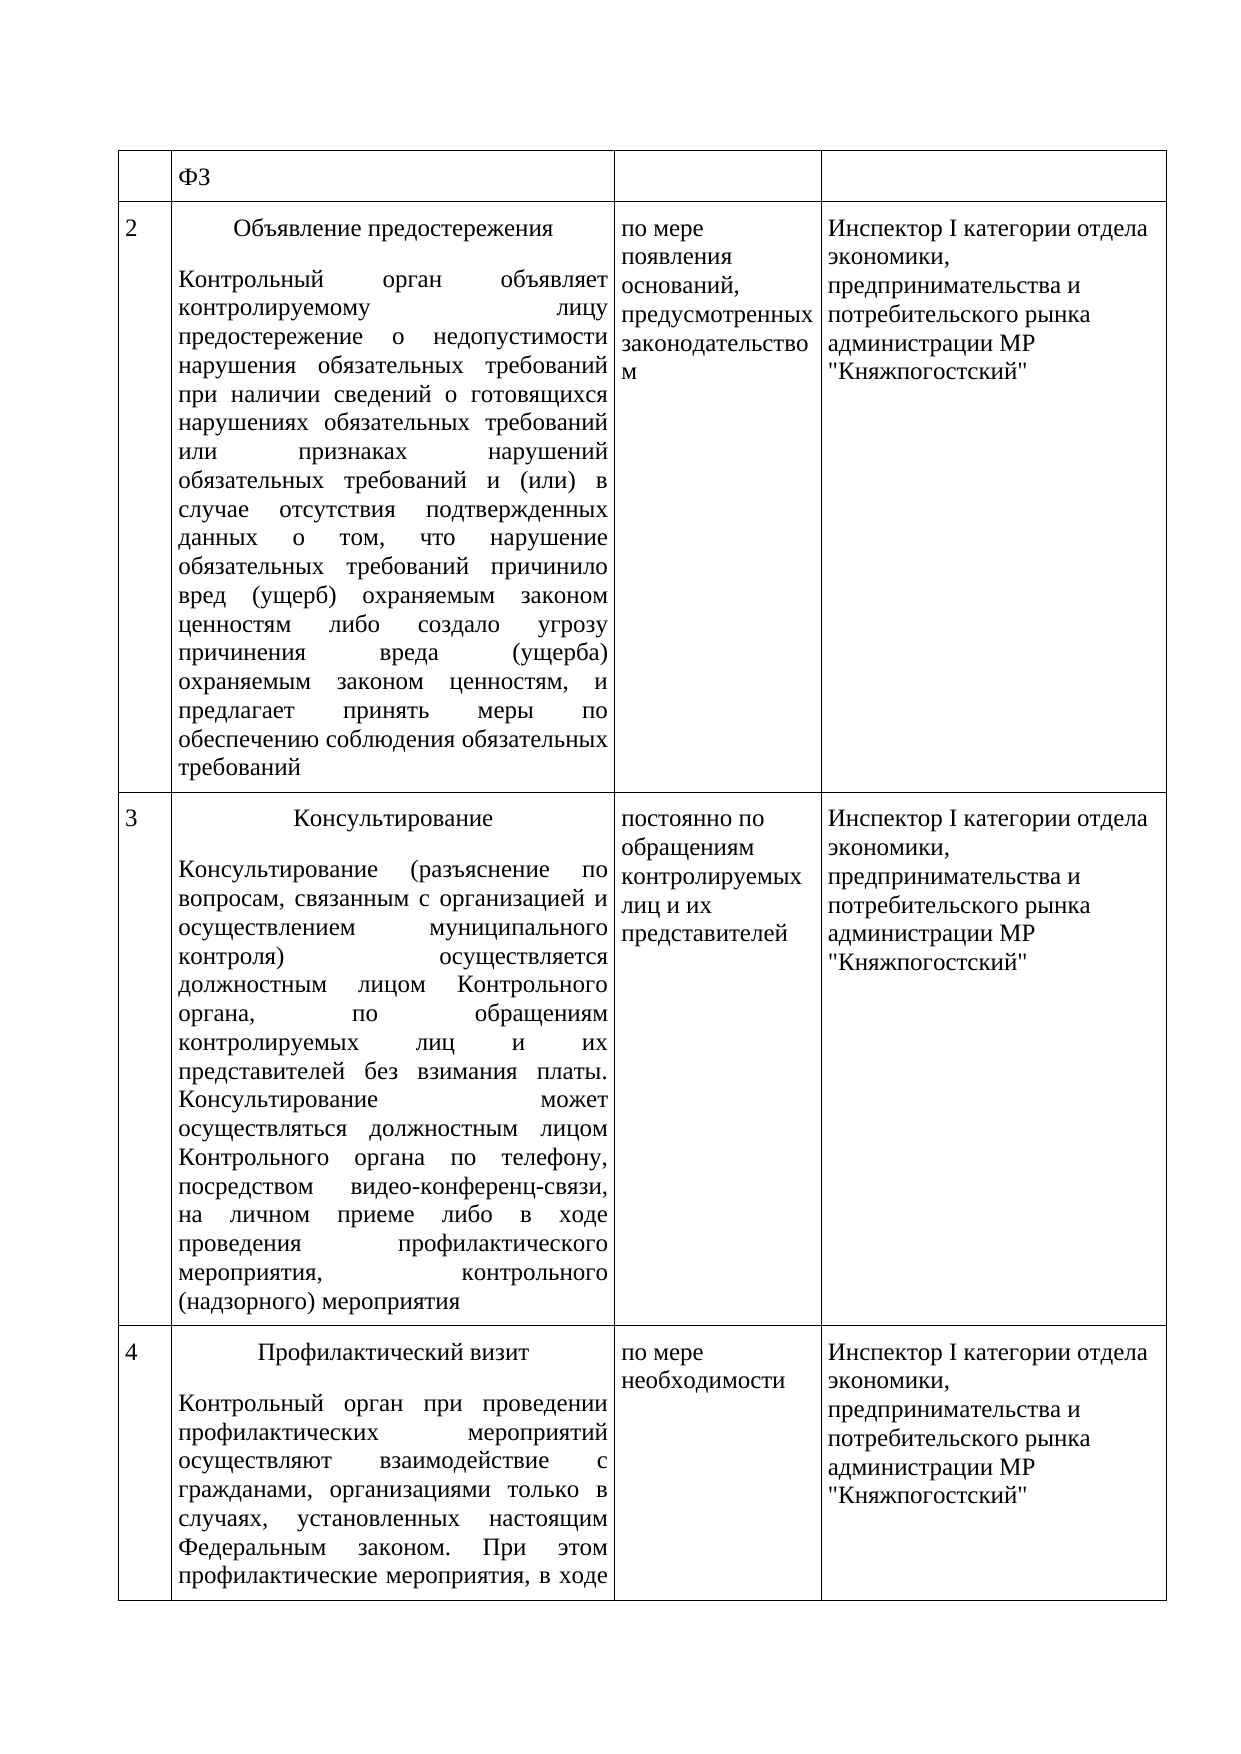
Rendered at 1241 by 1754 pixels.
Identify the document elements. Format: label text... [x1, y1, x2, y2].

table_cell Контрольный орган объявляет контролируемому лицу предостережение о недопустимости нарушения обязательных требований при наличии сведений о готовящихся нарушениях обязательных требований или признаках нарушений обязательных требований и (или) в случае отсутствия подтвержденных данных о том, что нарушение обязательных требований причинило вред (ущерб) охраняемым законом ценностям либо создало угрозу причинения вреда (ущерба) охраняемым законом ценностям, и предлагает принять меры по обеспечению соблюдения обязательных требований [172, 252, 614, 792]
table_cell Профилактический визит [172, 1326, 614, 1376]
table_cell 2 [119, 202, 171, 792]
table_cell Консультирование (разъяснение по вопросам, связанным с организацией и осуществлением муниципального контроля) осуществляется должностным лицом Контрольного органа, по обращениям контролируемых лиц и их представителей без взимания платы. Консультирование может осуществляться должностным лицом Контрольного органа по телефону, посредством видео-конференц-связи, на личном приеме либо в ходе проведения профилактического мероприятия, контрольного (надзорного) мероприятия [172, 843, 614, 1325]
table_cell постоянно по обращениям контролируемых лиц и их представителей [615, 793, 821, 1325]
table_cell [172, 151, 614, 201]
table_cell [172, 1376, 614, 1600]
table_cell Консультирование [172, 793, 614, 843]
table_cell по мере необходимости [615, 1326, 821, 1600]
table_cell Объявление предостережения [172, 202, 614, 252]
table_cell 4 [119, 1326, 171, 1600]
table_cell Инспектор I категории отдела экономики, предпринимательства и потребительского рынка администрации МР "Княжпогостский" [822, 1326, 1166, 1600]
table_cell по мере появления оснований, предусмотренных законодательством [615, 202, 821, 792]
table_cell Инспектор I категории отдела экономики, предпринимательства и потребительского рынка администрации МР "Княжпогостский" [822, 202, 1166, 792]
table_cell Инспектор I категории отдела экономики, предпринимательства и потребительского рынка администрации МР "Княжпогостский" [822, 793, 1166, 1325]
table_cell 3 [119, 793, 171, 1325]
